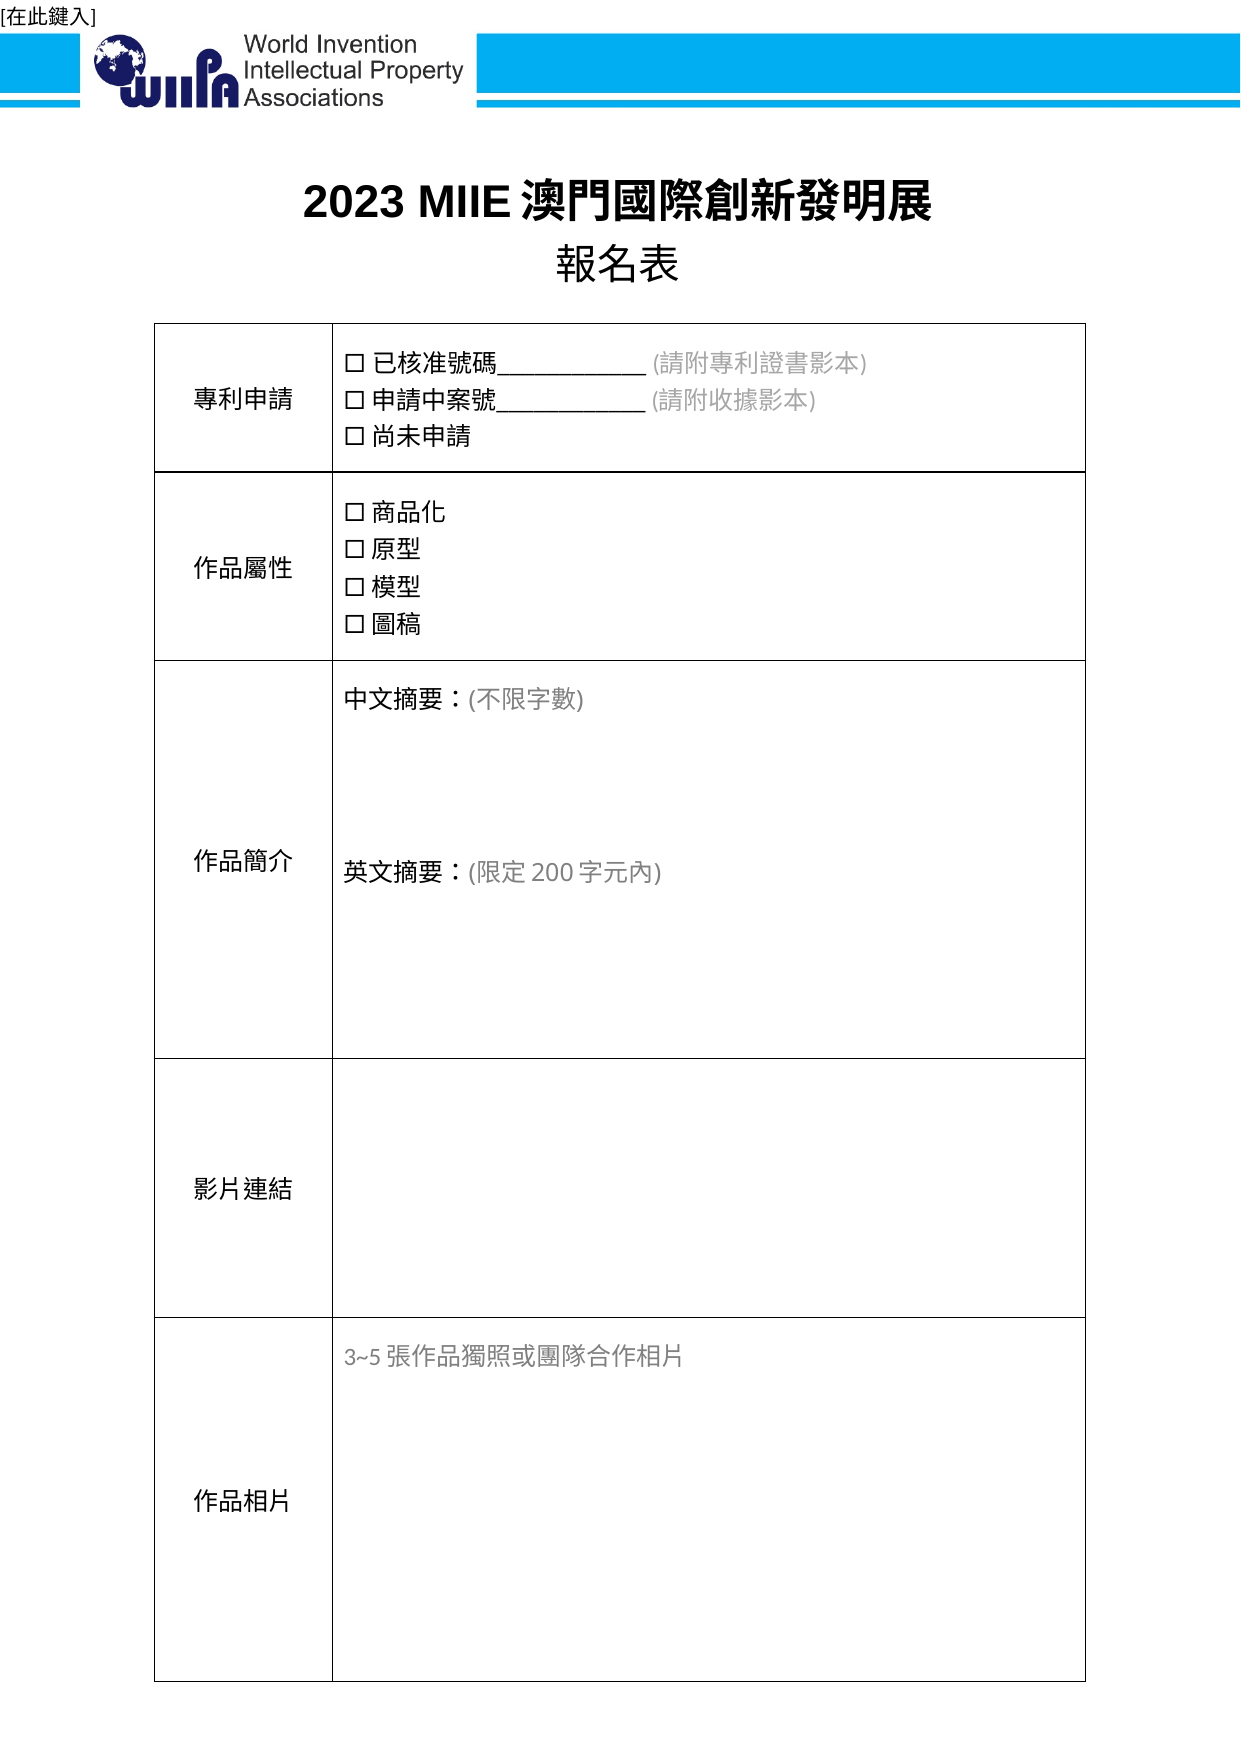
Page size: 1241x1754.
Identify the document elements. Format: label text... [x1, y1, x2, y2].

table_cell 作品簡介 [155, 661, 332, 1058]
table_header 專利申請 [155, 324, 332, 471]
table_cell 影片連結 [155, 1059, 332, 1317]
table_cell 作品屬性 [155, 473, 332, 660]
table_cell [333, 1059, 1085, 1317]
table_cell 3~5張作品獨照或團隊合作相片 [333, 1318, 1085, 1681]
table_header 已核准號碼____________ (請附專利證書影本) 申請中案號____________ (請附收據影本) 尚未申請 [333, 324, 1085, 471]
table_cell 作品相片 [155, 1318, 332, 1681]
table_cell 中文摘要：(不限字數) 英文摘要：(限定200字元內) [333, 661, 1085, 1058]
table_cell 商品化 原型 模型 圖稿 [333, 473, 1085, 660]
picture [0, 30, 1241, 112]
